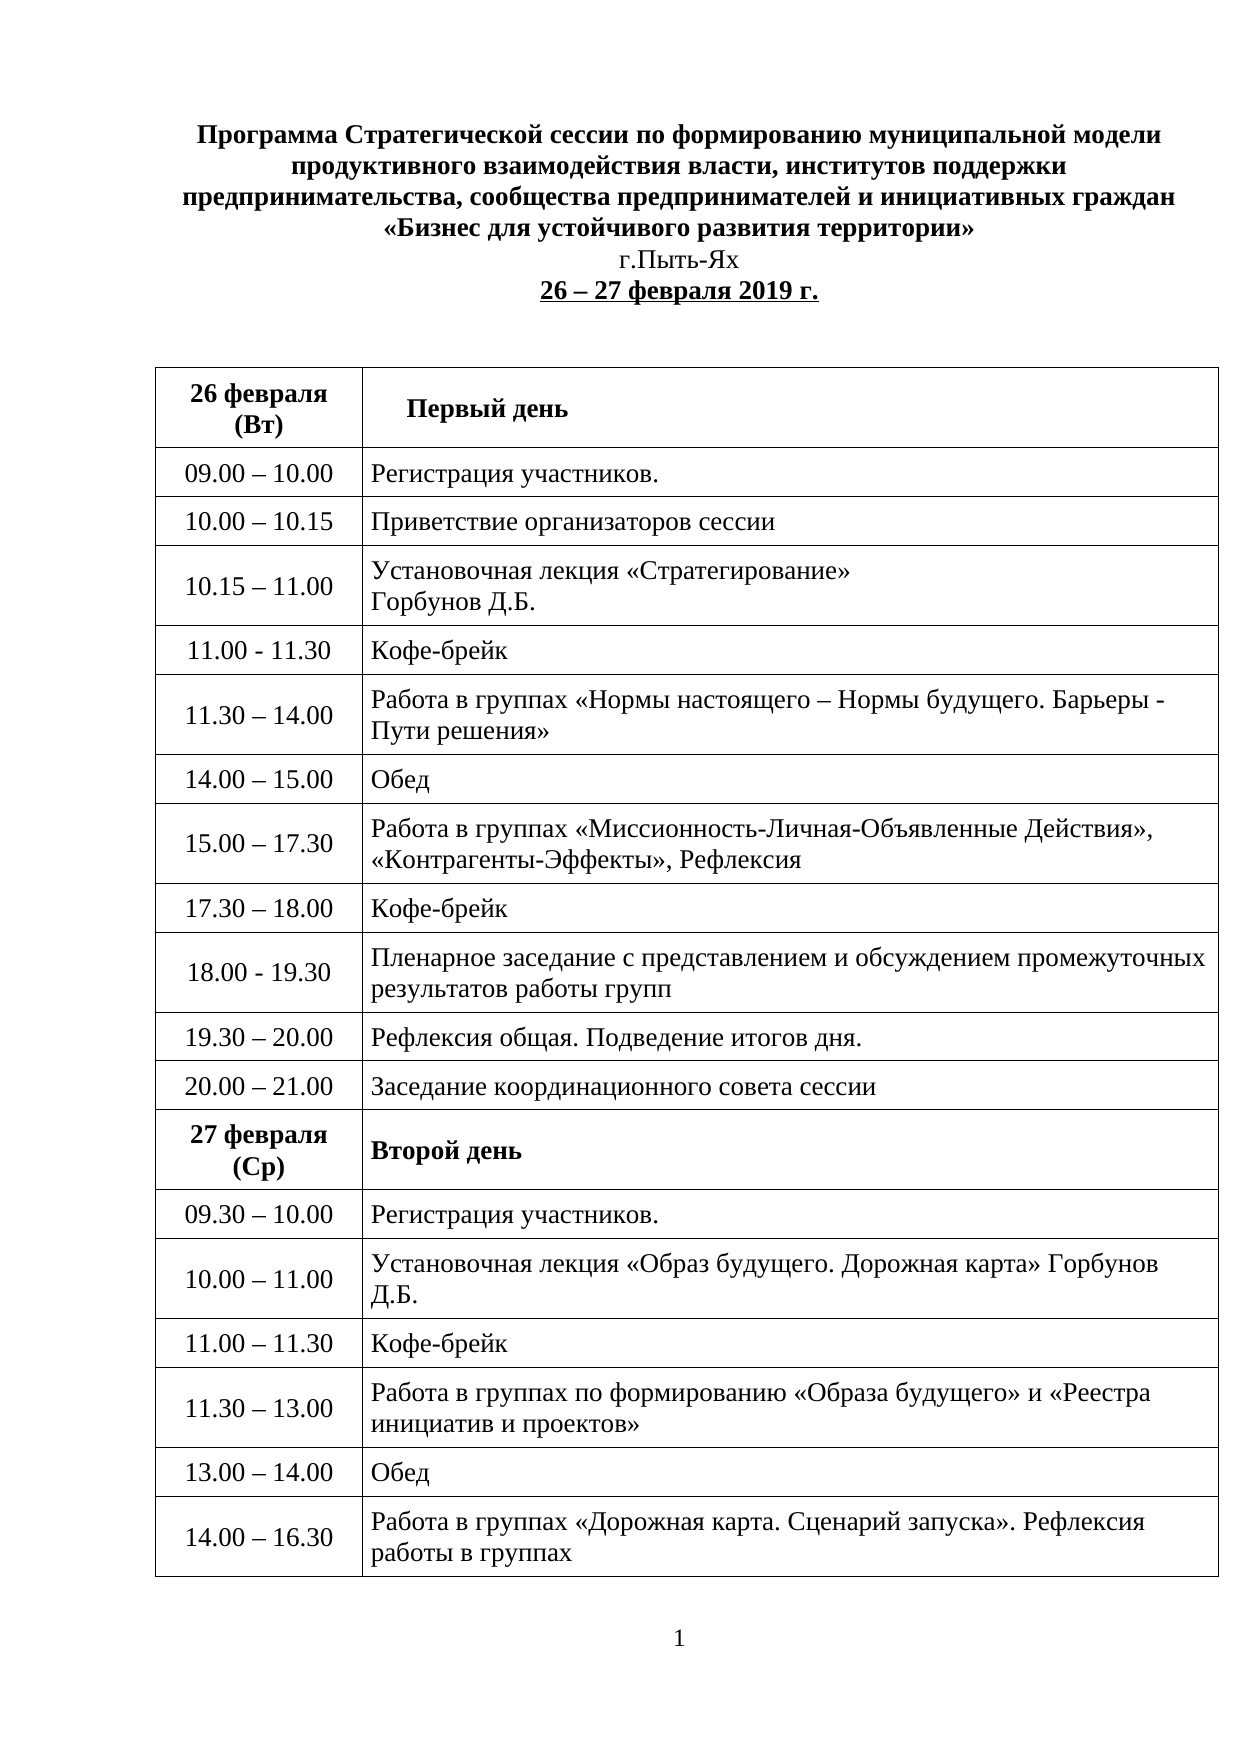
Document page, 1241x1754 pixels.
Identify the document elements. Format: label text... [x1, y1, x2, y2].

table_cell 09.30 – 10.00 [156, 1190, 362, 1238]
table_cell Заседание координационного совета сессии [363, 1061, 1218, 1109]
table_cell Регистрация участников. [363, 1190, 1218, 1238]
table_cell 11.30 – 13.00 [156, 1368, 362, 1447]
table_header 26 февраля (Вт) [156, 368, 362, 447]
table_cell Кофе-брейк [363, 1319, 1218, 1367]
table_cell Рефлексия общая. Подведение итогов дня. [363, 1013, 1218, 1060]
table_cell 11.00 – 11.30 [156, 1319, 362, 1367]
table_cell 14.00 – 15.00 [156, 755, 362, 803]
table_cell 27 февраля (Ср) [156, 1110, 362, 1189]
table_cell 14.00 – 16.30 [156, 1497, 362, 1576]
table_cell Установочная лекция «Стратегирование» Горбунов Д.Б. [363, 546, 1218, 625]
table_cell 10.00 – 10.15 [156, 497, 362, 545]
table_header Первый день [363, 368, 1218, 447]
table_cell Регистрация участников. [363, 448, 1218, 496]
table_cell 10.00 – 11.00 [156, 1239, 362, 1318]
table_cell Кофе-брейк [363, 884, 1218, 932]
text «Бизнес для устойчивого развития территории» [177, 212, 1181, 243]
text г.Пыть-Ях [177, 243, 1181, 274]
table_cell Обед [363, 755, 1218, 803]
table_cell Второй день [363, 1110, 1218, 1189]
table_cell 19.30 – 20.00 [156, 1013, 362, 1060]
table_cell Работа в группах по формированию «Образа будущего» и «Реестра инициатив и проектов» [363, 1368, 1218, 1447]
text Программа Стратегической сессии по формированию муниципальной модели продуктивного взаимодействия власти, институтов поддержки предпринимательства, сообщества предпринимателей и инициативных граждан [177, 118, 1181, 212]
table_cell 18.00 - 19.30 [156, 933, 362, 1012]
table_cell Установочная лекция «Образ будущего. Дорожная карта» Горбунов Д.Б. [363, 1239, 1218, 1318]
text 26 – 27 февраля 2019 г. [177, 274, 1181, 305]
table_cell 17.30 – 18.00 [156, 884, 362, 932]
table_cell Пленарное заседание с представлением и обсуждением промежуточных результатов работы групп [363, 933, 1218, 1012]
table_cell Работа в группах «Нормы настоящего – Нормы будущего. Барьеры - Пути решения» [363, 675, 1218, 754]
table_cell 20.00 – 21.00 [156, 1061, 362, 1109]
table_cell 10.15 – 11.00 [156, 546, 362, 625]
table_cell Кофе-брейк [363, 626, 1218, 674]
table_cell 11.00 - 11.30 [156, 626, 362, 674]
table_cell Работа в группах «Дорожная карта. Сценарий запуска». Рефлексия работы в группах [363, 1497, 1218, 1576]
table_cell 09.00 – 10.00 [156, 448, 362, 496]
table_cell 15.00 – 17.30 [156, 804, 362, 883]
table_cell 11.30 – 14.00 [156, 675, 362, 754]
table_cell Приветствие организаторов сессии [363, 497, 1218, 545]
table_cell Работа в группах «Миссионность-Личная-Объявленные Действия», «Контрагенты-Эффекты», Рефлексия [363, 804, 1218, 883]
table_cell 13.00 – 14.00 [156, 1448, 362, 1496]
table_cell Обед [363, 1448, 1218, 1496]
